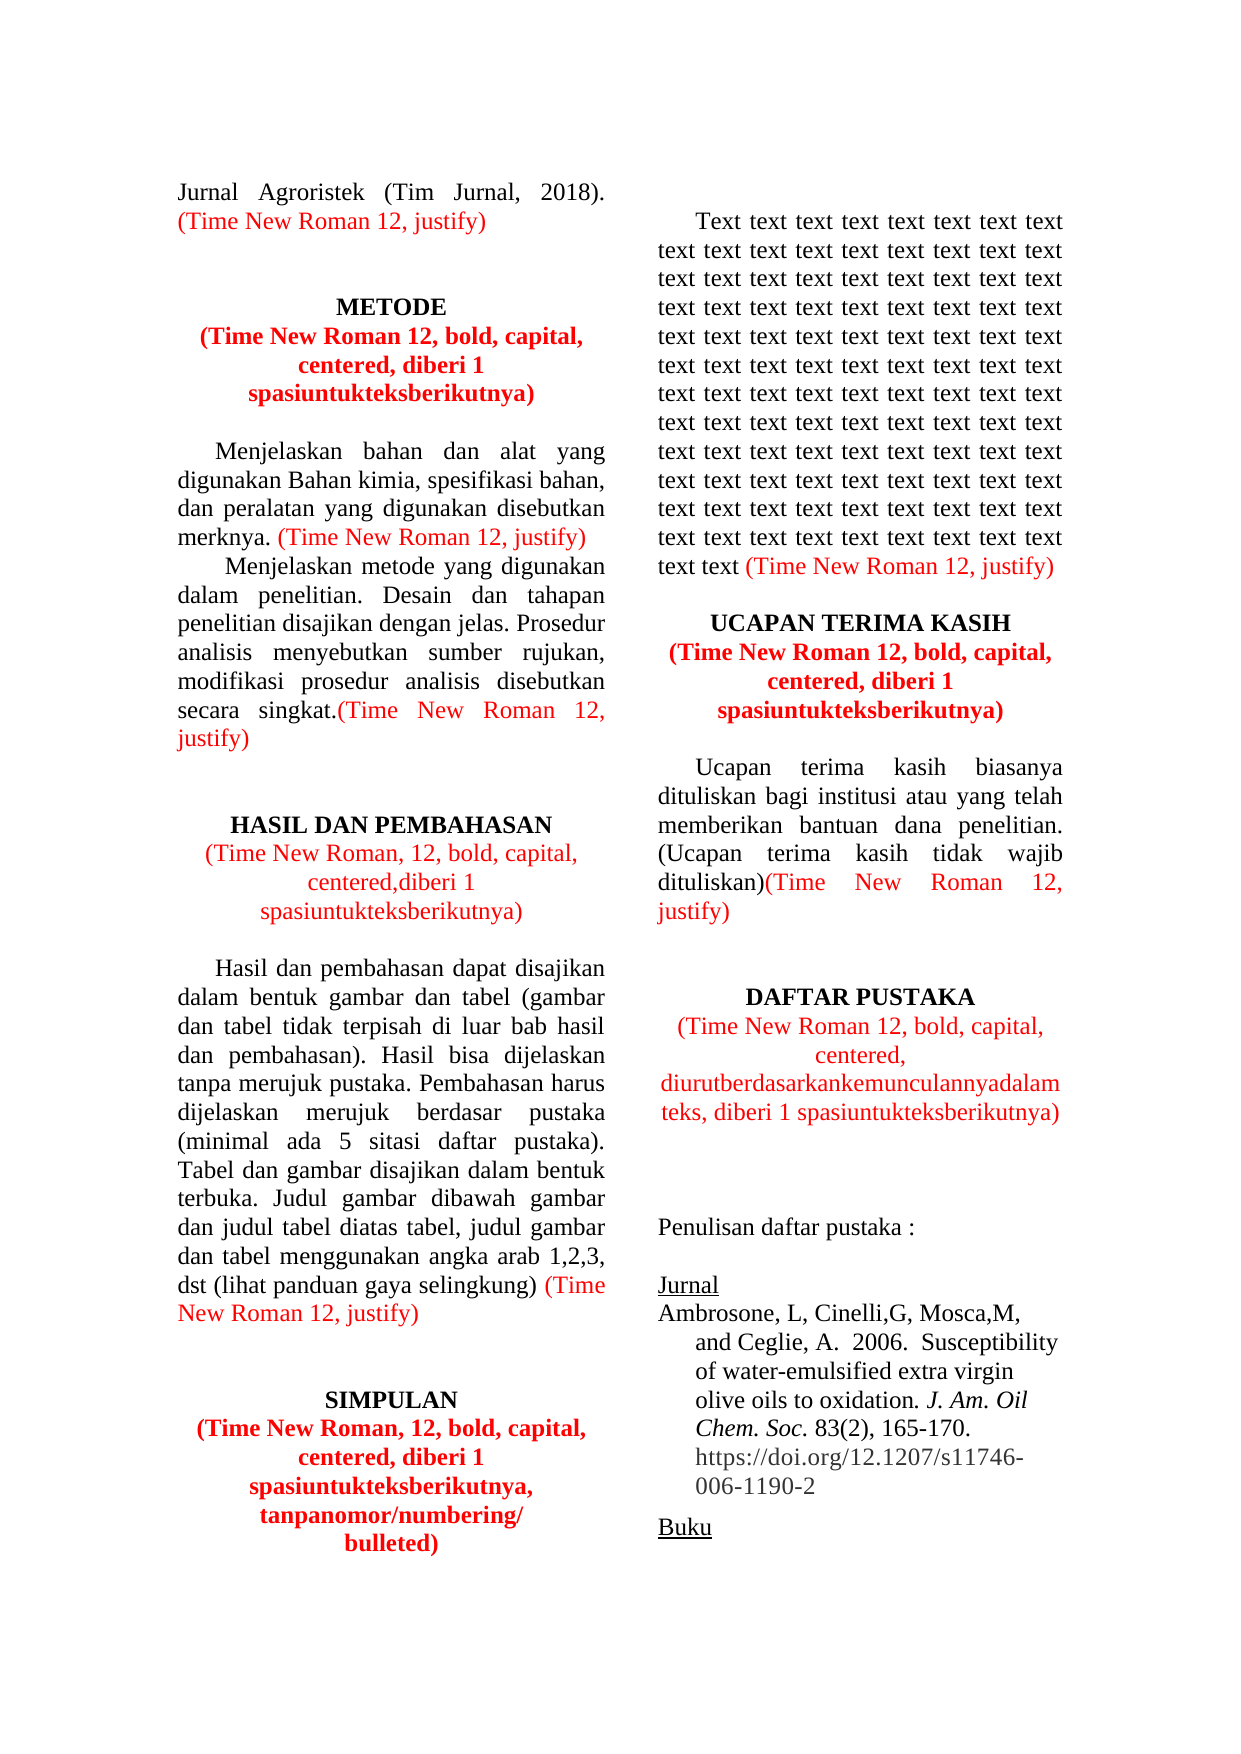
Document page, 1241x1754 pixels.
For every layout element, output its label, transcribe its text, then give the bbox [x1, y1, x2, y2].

text Ambrosone, L, Cinelli,G, Mosca,M, and Ceglie, A. 2006. Susceptibility of water-emulsified extra virgin olive oils to oxidation. J. Am. Oil Chem. Soc. 83(2), 165-170. https://doi.org/12.1207/s11746-006-1190-2 [658, 1298, 1063, 1500]
text DAFTAR PUSTAKA [658, 982, 1063, 1011]
text (Time New Roman, 12, bold, capital, centered,diberi 1 spasiuntukteksberikutnya) [177, 838, 605, 925]
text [177, 177, 605, 235]
text SIMPULAN [177, 1385, 605, 1413]
text METODE [177, 292, 605, 321]
text (Time New Roman 12, bold, capital, centered, diberi 1 spasiuntukteksberikutnya) [177, 321, 605, 407]
text Jurnal [658, 1270, 1063, 1298]
text Ucapan terima kasih biasanya dituliskan bagi institusi atau yang telah memberikan bantuan dana penelitian. (Ucapan terima kasih tidak wajib dituliskan)(Time New Roman 12, justify) [658, 752, 1063, 925]
text UCAPAN TERIMA KASIH [658, 608, 1063, 637]
text Hasil dan pembahasan dapat disajikan dalam bentuk gambar dan tabel (gambar dan tabel tidak terpisah di luar bab hasil dan pembahasan). Hasil bisa dijelaskan tanpa merujuk pustaka. Pembahasan harus dijelaskan merujuk berdasar pustaka (minimal ada 5 sitasi daftar pustaka). Tabel dan gambar disajikan dalam bentuk terbuka. Judul gambar dibawah gambar dan judul tabel diatas tabel, judul gambar dan tabel menggunakan angka arab 1,2,3, dst (lihat panduan gaya selingkung) (Time New Roman 12, justify) [177, 953, 605, 1327]
text Menjelaskan metode yang digunakan dalam penelitian. Desain dan tahapan penelitian disajikan dengan jelas. Prosedur analisis menyebutkan sumber rujukan, modifikasi prosedur analisis disebutkan secara singkat.(Time New Roman 12, justify) [177, 551, 605, 752]
text (Time New Roman 12, bold, capital, centered, diurutberdasarkankemunculannyadalamteks, diberi 1 spasiuntukteksberikutnya) [658, 1011, 1063, 1126]
text Text text text text text text text text text text text text text text text text text text text text text text text text text text text text text text text text text text text text text text text text text text text text text text text text text text text text text text text text text text text text text text text text text text text text text text text text text text text text text text text text text text text text text text text text text text text text text text text text text text text text text text text text text text text text text (Time New Roman 12, justify) [658, 206, 1063, 580]
text (Time New Roman, 12, bold, capital, centered, diberi 1 spasiuntukteksberikutnya, tanpanomor/numbering/ [177, 1413, 605, 1528]
text bulleted) [177, 1528, 605, 1557]
text (Time New Roman 12, bold, capital, centered, diberi 1 spasiuntukteksberikutnya) [658, 637, 1063, 723]
text Menjelaskan bahan dan alat yang digunakan Bahan kimia, spesifikasi bahan, dan peralatan yang digunakan disebutkan merknya. (Time New Roman 12, justify) [177, 436, 605, 551]
text Buku [658, 1512, 1063, 1541]
text Penulisan daftar pustaka : [658, 1212, 1063, 1241]
text HASIL DAN PEMBAHASAN [177, 810, 605, 838]
